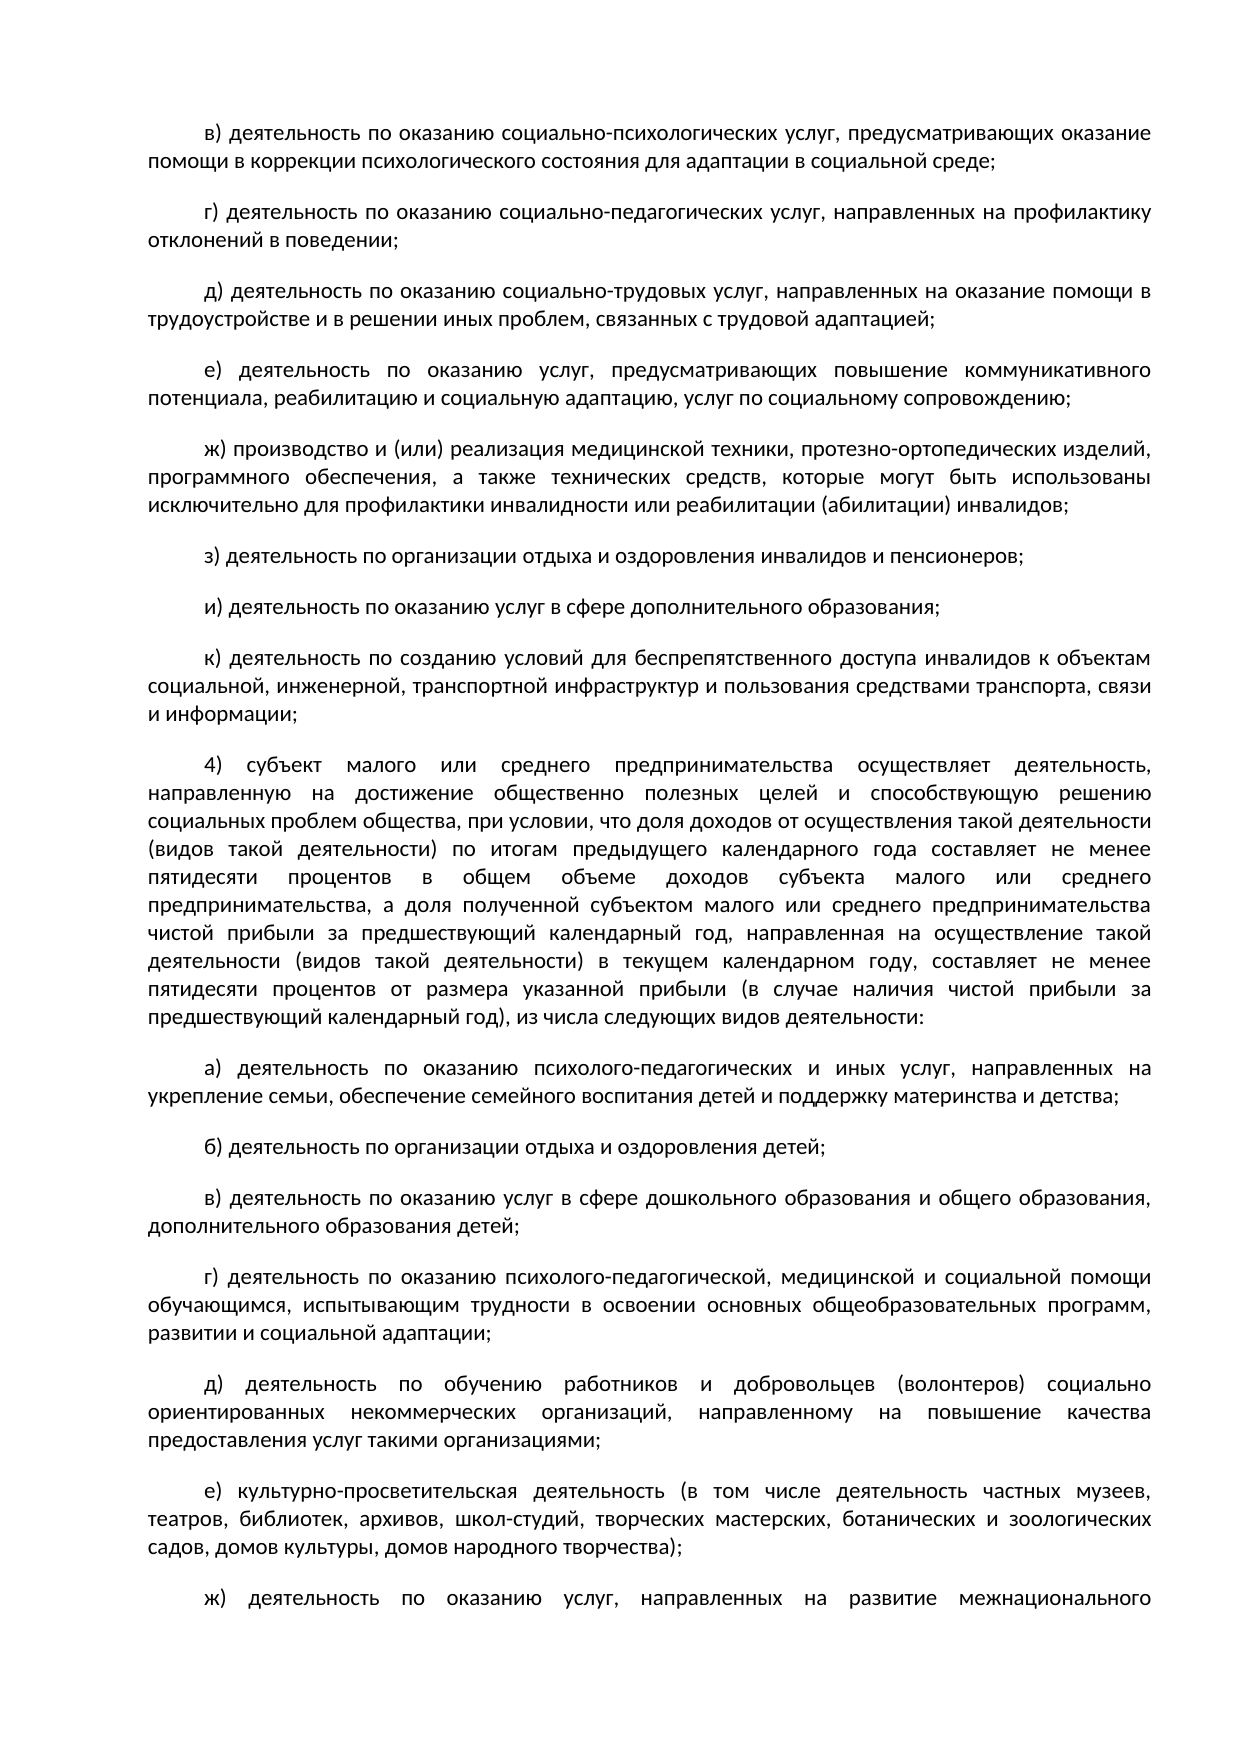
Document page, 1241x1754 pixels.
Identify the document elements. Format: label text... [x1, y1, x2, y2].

text з) деятельность по организации отдыха и оздоровления инвалидов и пенсионеров; [148, 541, 1152, 569]
text ж) производство и (или) реализация медицинской техники, протезно-ортопедических изделий, программного обеспечения, а также технических средств, которые могут быть использованы исключительно для профилактики инвалидности или реабилитации (абилитации) инвалидов; [148, 434, 1152, 518]
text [148, 1583, 1152, 1611]
text 4) субъект малого или среднего предпринимательства осуществляет деятельность, направленную на достижение общественно полезных целей и способствующую решению социальных проблем общества, при условии, что доля доходов от осуществления такой деятельности (видов такой деятельности) по итогам предыдущего календарного года составляет не менее пятидесяти процентов в общем объеме доходов субъекта малого или среднего предпринимательства, а доля полученной субъектом малого или среднего предпринимательства чистой прибыли за предшествующий календарный год, направленная на осуществление такой деятельности (видов такой деятельности) в текущем календарном году, составляет не менее пятидесяти процентов от размера указанной прибыли (в случае наличия чистой прибыли за предшествующий календарный год), из числа следующих видов деятельности: [148, 750, 1152, 1030]
text в) деятельность по оказанию социально-психологических услуг, предусматривающих оказание помощи в коррекции психологического состояния для адаптации в социальной среде; [148, 118, 1152, 174]
text г) деятельность по оказанию социально-педагогических услуг, направленных на профилактику отклонений в поведении; [148, 197, 1152, 253]
text в) деятельность по оказанию услуг в сфере дошкольного образования и общего образования, дополнительного образования детей; [148, 1183, 1152, 1239]
text и) деятельность по оказанию услуг в сфере дополнительного образования; [148, 592, 1152, 620]
text д) деятельность по оказанию социально-трудовых услуг, направленных на оказание помощи в трудоустройстве и в решении иных проблем, связанных с трудовой адаптацией; [148, 276, 1152, 332]
text е) культурно-просветительская деятельность (в том числе деятельность частных музеев, театров, библиотек, архивов, школ-студий, творческих мастерских, ботанических и зоологических садов, домов культуры, домов народного творчества); [148, 1476, 1152, 1560]
text а) деятельность по оказанию психолого-педагогических и иных услуг, направленных на укрепление семьи, обеспечение семейного воспитания детей и поддержку материнства и детства; [148, 1053, 1152, 1109]
text к) деятельность по созданию условий для беспрепятственного доступа инвалидов к объектам социальной, инженерной, транспортной инфраструктур и пользования средствами транспорта, связи и информации; [148, 643, 1152, 727]
text б) деятельность по организации отдыха и оздоровления детей; [148, 1132, 1152, 1160]
text д) деятельность по обучению работников и добровольцев (волонтеров) социально ориентированных некоммерческих организаций, направленному на повышение качества предоставления услуг такими организациями; [148, 1369, 1152, 1453]
text г) деятельность по оказанию психолого-педагогической, медицинской и социальной помощи обучающимся, испытывающим трудности в освоении основных общеобразовательных программ, развитии и социальной адаптации; [148, 1262, 1152, 1346]
text е) деятельность по оказанию услуг, предусматривающих повышение коммуникативного потенциала, реабилитацию и социальную адаптацию, услуг по социальному сопровождению; [148, 355, 1152, 411]
